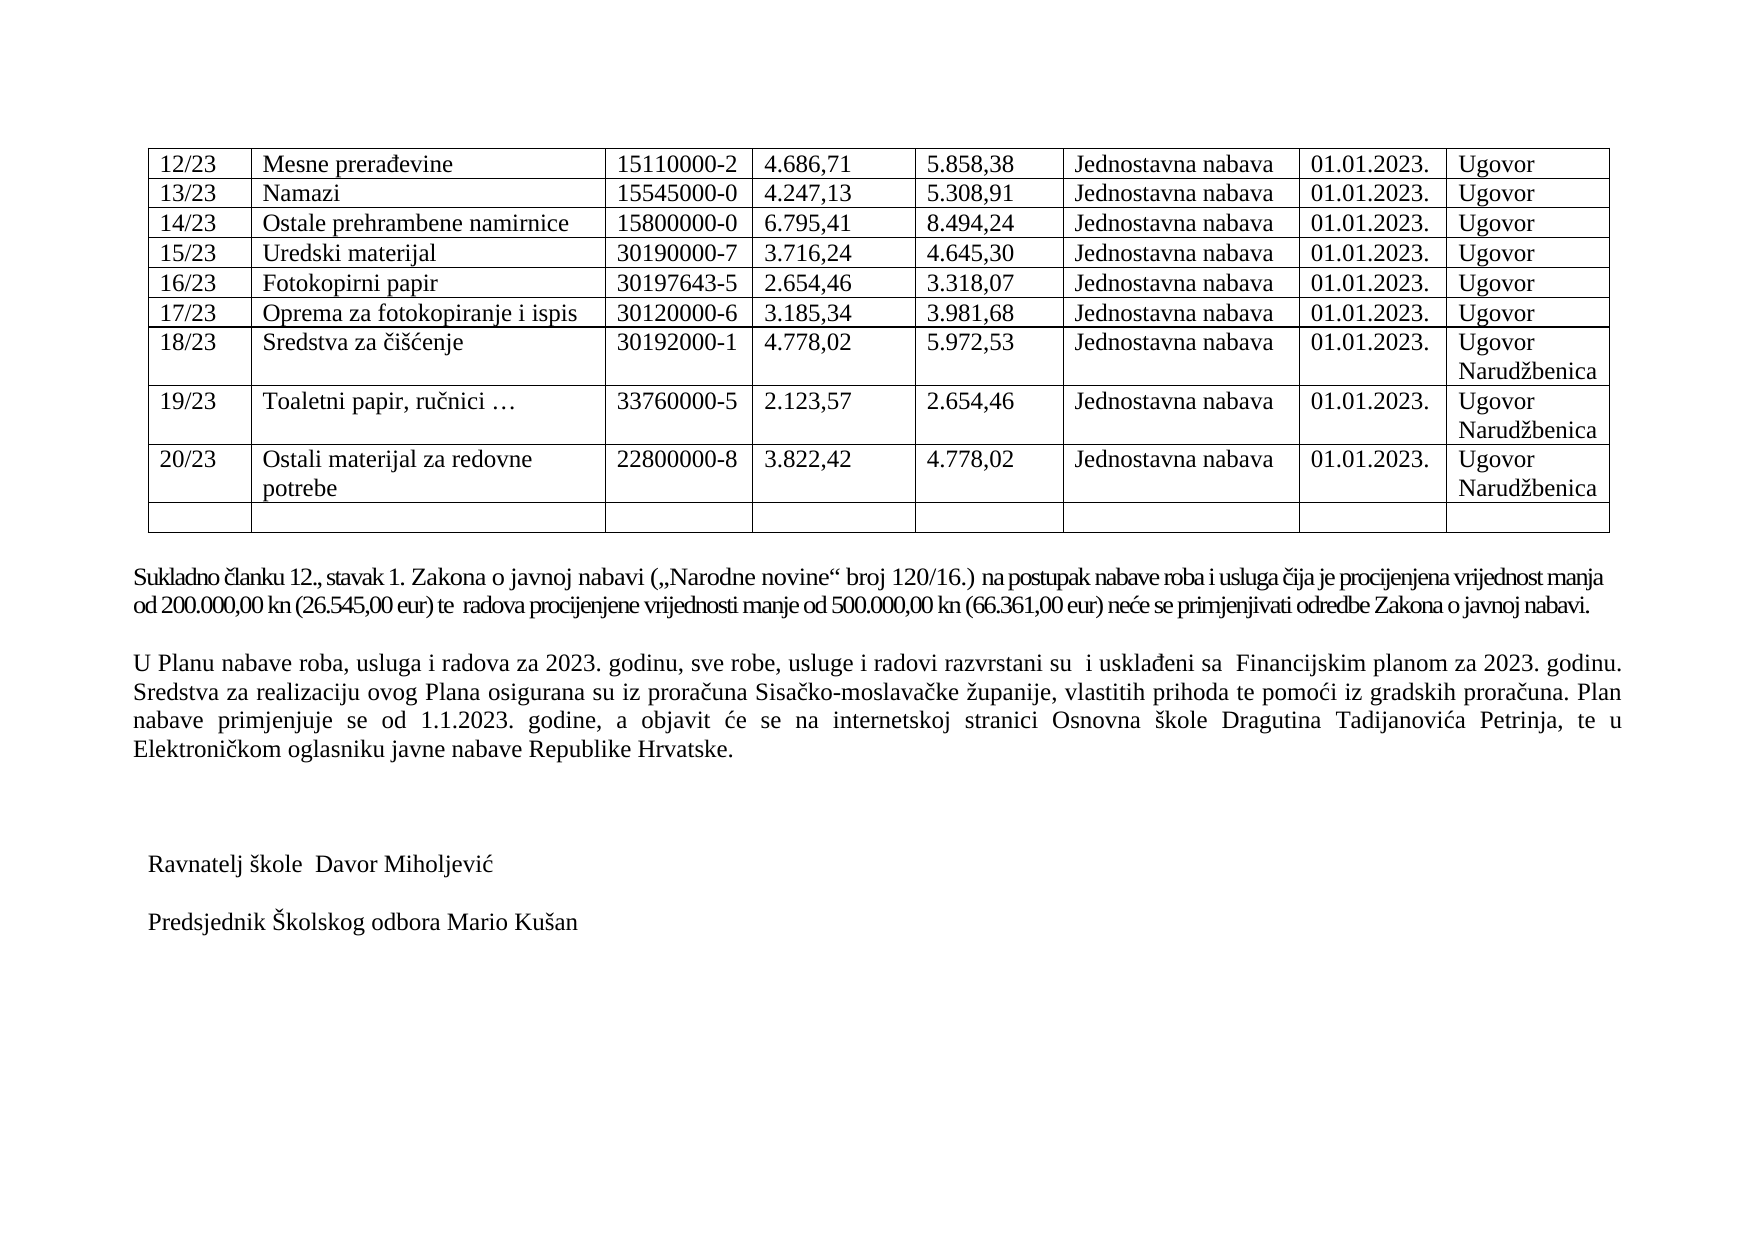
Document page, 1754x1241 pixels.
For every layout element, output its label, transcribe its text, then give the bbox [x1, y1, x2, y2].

table_cell 4.778,02 [916, 445, 1063, 502]
table_cell 5.308,91 [916, 179, 1063, 207]
table_cell 13/23 [149, 179, 251, 207]
table_cell Ostale prehrambene namirnice [252, 208, 605, 237]
table_cell 01.01.2023. [1300, 445, 1446, 502]
table_cell Jednostavna nabava [1064, 149, 1299, 177]
table_cell [1064, 503, 1299, 532]
table_cell 01.01.2023. [1300, 386, 1446, 443]
table_cell 15545000-0 [606, 179, 752, 207]
table_cell Ugovor Narudžbenica [1447, 445, 1609, 502]
table_cell Ugovor Narudžbenica [1447, 386, 1609, 443]
table_cell Jednostavna nabava [1064, 238, 1299, 267]
table_cell 01.01.2023. [1300, 238, 1446, 267]
table_cell Sredstva za čišćenje [252, 328, 605, 385]
table_cell Namazi [252, 179, 605, 207]
table_cell 6.795,41 [753, 208, 915, 237]
text Predsjednik Školskog odbora Mario Kušan [148, 907, 1606, 935]
table_cell Ugovor [1447, 298, 1609, 326]
table_cell 30120000-6 [606, 298, 752, 326]
table_cell Oprema za fotokopiranje i ispis [252, 298, 605, 326]
table_cell 22800000-8 [606, 445, 752, 502]
table_cell 01.01.2023. [1300, 268, 1446, 297]
table_cell 3.981,68 [916, 298, 1063, 326]
table_cell 4.778,02 [753, 328, 915, 385]
table_cell 01.01.2023. [1300, 328, 1446, 385]
table_cell Mesne prerađevine [252, 149, 605, 177]
table_cell [252, 503, 605, 532]
table_cell 18/23 [149, 328, 251, 385]
table_cell 01.01.2023. [1300, 208, 1446, 237]
table_cell 17/23 [149, 298, 251, 326]
text od 200.000,00 kn (26.545,00 eur) te radova procijenjene vrijednosti manje od 500.000,00 kn (66.361,00 eur) neće se primjenjivati odredbe Zakona o javnoj nabavi. [133, 590, 1624, 619]
table_cell 19/23 [149, 386, 251, 443]
table_cell [1447, 503, 1609, 532]
table_cell 16/23 [149, 268, 251, 297]
table_cell 3.185,34 [753, 298, 915, 326]
table_cell 14/23 [149, 208, 251, 237]
table_cell 15/23 [149, 238, 251, 267]
table_cell Ugovor [1447, 179, 1609, 207]
table_cell [753, 503, 915, 532]
table_cell Ugovor [1447, 208, 1609, 237]
table_cell Ugovor [1447, 149, 1609, 177]
table_cell 5.972,53 [916, 328, 1063, 385]
table_cell Jednostavna nabava [1064, 445, 1299, 502]
table_cell 30192000-1 [606, 328, 752, 385]
table_cell 4.247,13 [753, 179, 915, 207]
table_cell [916, 503, 1063, 532]
table_cell Ugovor Narudžbenica [1447, 328, 1609, 385]
table_cell Jednostavna nabava [1064, 268, 1299, 297]
table_cell 12/23 [149, 149, 251, 177]
table_cell 01.01.2023. [1300, 298, 1446, 326]
table_cell [1300, 503, 1446, 532]
table_cell Ostali materijal za redovne potrebe [252, 445, 605, 502]
table_cell [149, 503, 251, 532]
text Sukladno članku 12., stavak 1. Zakona o javnoj nabavi („Narodne novine“ broj 120/16.) na postupak nabave roba i usluga čija je procijenjena vrijednost manja [133, 562, 1624, 590]
table_cell 33760000-5 [606, 386, 752, 443]
table_cell 4.645,30 [916, 238, 1063, 267]
table_cell 2.654,46 [916, 386, 1063, 443]
text U Planu nabave roba, usluga i radova za 2023. godinu, sve robe, usluge i radovi razvrstani su i usklađeni sa Financijskim planom za 2023. godinu. Sredstva za realizaciju ovog Plana osigurana su iz proračuna Sisačko-moslavačke županije, vlastitih prihoda te pomoći iz gradskih proračuna. Plan nabave primjenjuje se od 1.1.2023. godine, a objavit će se na internetskoj stranici Osnovna škole Dragutina Tadijanovića Petrinja, te u Elektroničkom oglasniku javne nabave Republike Hrvatske. [133, 648, 1624, 763]
table_cell 3.716,24 [753, 238, 915, 267]
table_cell 20/23 [149, 445, 251, 502]
table_cell Uredski materijal [252, 238, 605, 267]
table_cell 4.686,71 [753, 149, 915, 177]
table_cell Jednostavna nabava [1064, 298, 1299, 326]
text Ravnatelj škole Davor Miholjević [148, 849, 1606, 878]
table_cell [606, 503, 752, 532]
table_cell 3.822,42 [753, 445, 915, 502]
table_cell Ugovor [1447, 268, 1609, 297]
table_cell 15110000-2 [606, 149, 752, 177]
table_cell Jednostavna nabava [1064, 208, 1299, 237]
table_cell 5.858,38 [916, 149, 1063, 177]
table_cell Jednostavna nabava [1064, 328, 1299, 385]
table_cell Toaletni papir, ručnici … [252, 386, 605, 443]
table_cell 30190000-7 [606, 238, 752, 267]
table_cell Ugovor [1447, 238, 1609, 267]
table_cell 01.01.2023. [1300, 149, 1446, 177]
table_cell 3.318,07 [916, 268, 1063, 297]
table_cell 2.654,46 [753, 268, 915, 297]
table_cell Jednostavna nabava [1064, 386, 1299, 443]
table_cell 01.01.2023. [1300, 179, 1446, 207]
table_cell 8.494,24 [916, 208, 1063, 237]
table_cell Jednostavna nabava [1064, 179, 1299, 207]
table_cell 2.123,57 [753, 386, 915, 443]
table_cell 30197643-5 [606, 268, 752, 297]
table_cell 15800000-0 [606, 208, 752, 237]
table_cell Fotokopirni papir [252, 268, 605, 297]
